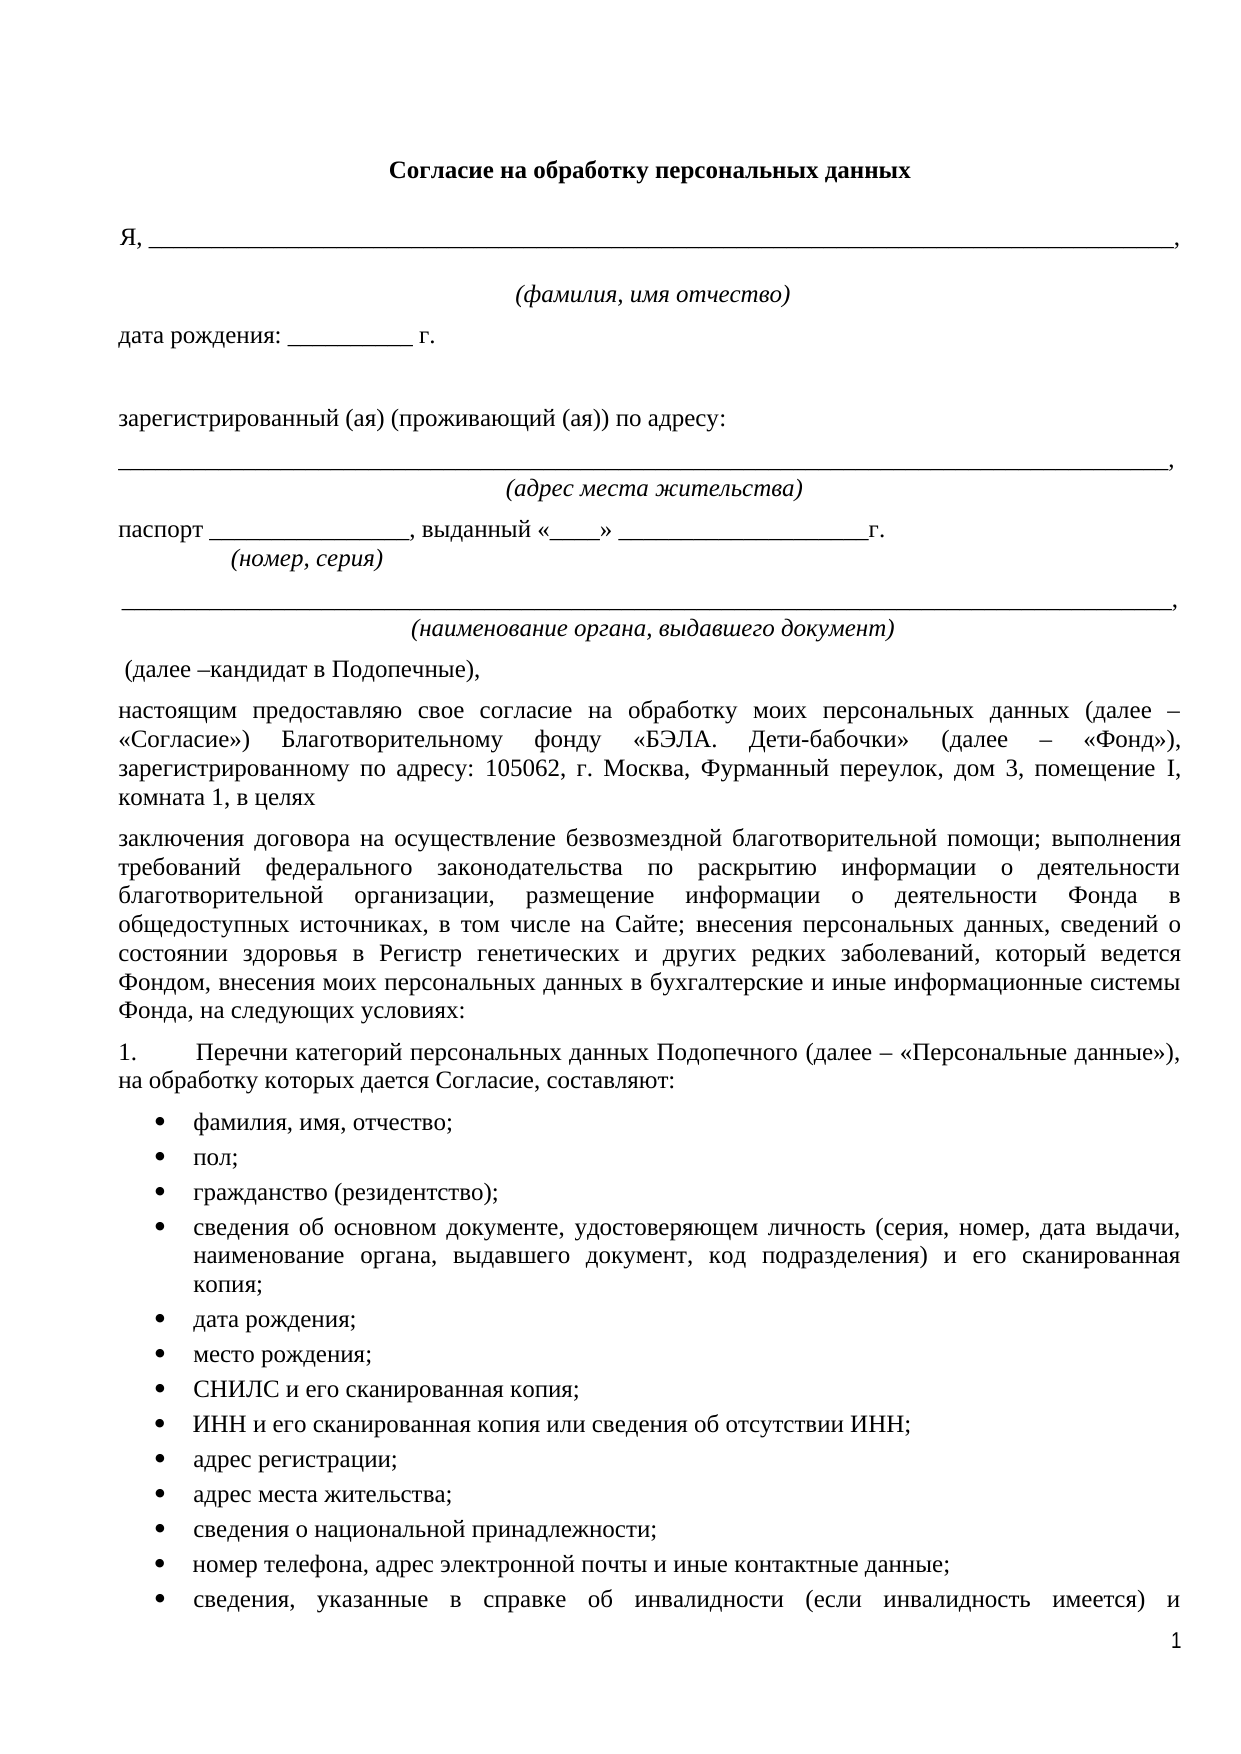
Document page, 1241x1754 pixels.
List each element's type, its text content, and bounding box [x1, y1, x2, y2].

text ____________________________________________________________________________________, (адрес места жительства) [118, 444, 1181, 502]
list ИНН и его сканированная копия или сведения об отсутствии ИНН; [155, 1409, 1181, 1438]
list место рождения; [156, 1339, 1181, 1368]
text (далее –кандидат в Подопечные), [118, 654, 1181, 683]
list гражданство (резидентство); [156, 1177, 1181, 1206]
text ____________________________________________________________________________________, (наименование органа, выдавшего документ) [118, 584, 1181, 642]
text заключения договора на осуществление безвозмездной благотворительной помощи; выполнения требований федерального законодательства по раскрытию информации о деятельности благотворительной организации, размещение информации о деятельности Фонда в общедоступных источниках, в том числе на Сайте; внесения персональных данных, сведений о состоянии здоровья в Регистр генетических и других редких заболеваний, который ведется Фондом, внесения моих персональных данных в бухгалтерские и иные информационные системы Фонда, на следующих условиях: [118, 823, 1181, 1024]
list СНИЛС и его сканированная копия; [156, 1374, 1181, 1403]
text Я, __________________________________________________________________________________, (фамилия, имя отчество) [118, 222, 1181, 308]
list пол; [156, 1142, 1181, 1171]
list сведения о национальной принадлежности; [156, 1514, 1181, 1543]
list номер телефона, адрес электронной почты и иные контактные данные; [155, 1549, 1181, 1578]
list дата рождения; [156, 1304, 1181, 1333]
text зарегистрированный (ая) (проживающий (ая)) по адресу: [118, 403, 1181, 432]
text Согласие на обработку персональных данных [118, 156, 1181, 184]
text паспорт ________________, выданный «____» ____________________г. (номер, серия) [118, 514, 1181, 572]
text настоящим предоставляю свое согласие на обработку моих персональных данных (далее – «Согласие») Благотворительному фонду «БЭЛА. Дети-бабочки» (далее – «Фонд»), зарегистрированному по адресу: 105062, г. Москва, Фурманный переулок, дом 3, помещение I, комната 1, в целях [118, 696, 1181, 811]
list адрес места жительства; [156, 1479, 1181, 1508]
text дата рождения: __________ г. [118, 321, 1181, 349]
list фамилия, имя, отчество; [156, 1107, 1181, 1136]
list адрес регистрации; [156, 1444, 1181, 1473]
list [156, 1584, 1181, 1613]
list Перечни категорий персональных данных Подопечного (далее – «Персональные данные»), на обработку которых дается Согласие, составляют: [118, 1037, 1181, 1094]
list сведения об основном документе, удостоверяющем личность (серия, номер, дата выдачи, наименование органа, выдавшего документ, код подразделения) и его сканированная копия; [156, 1212, 1181, 1298]
